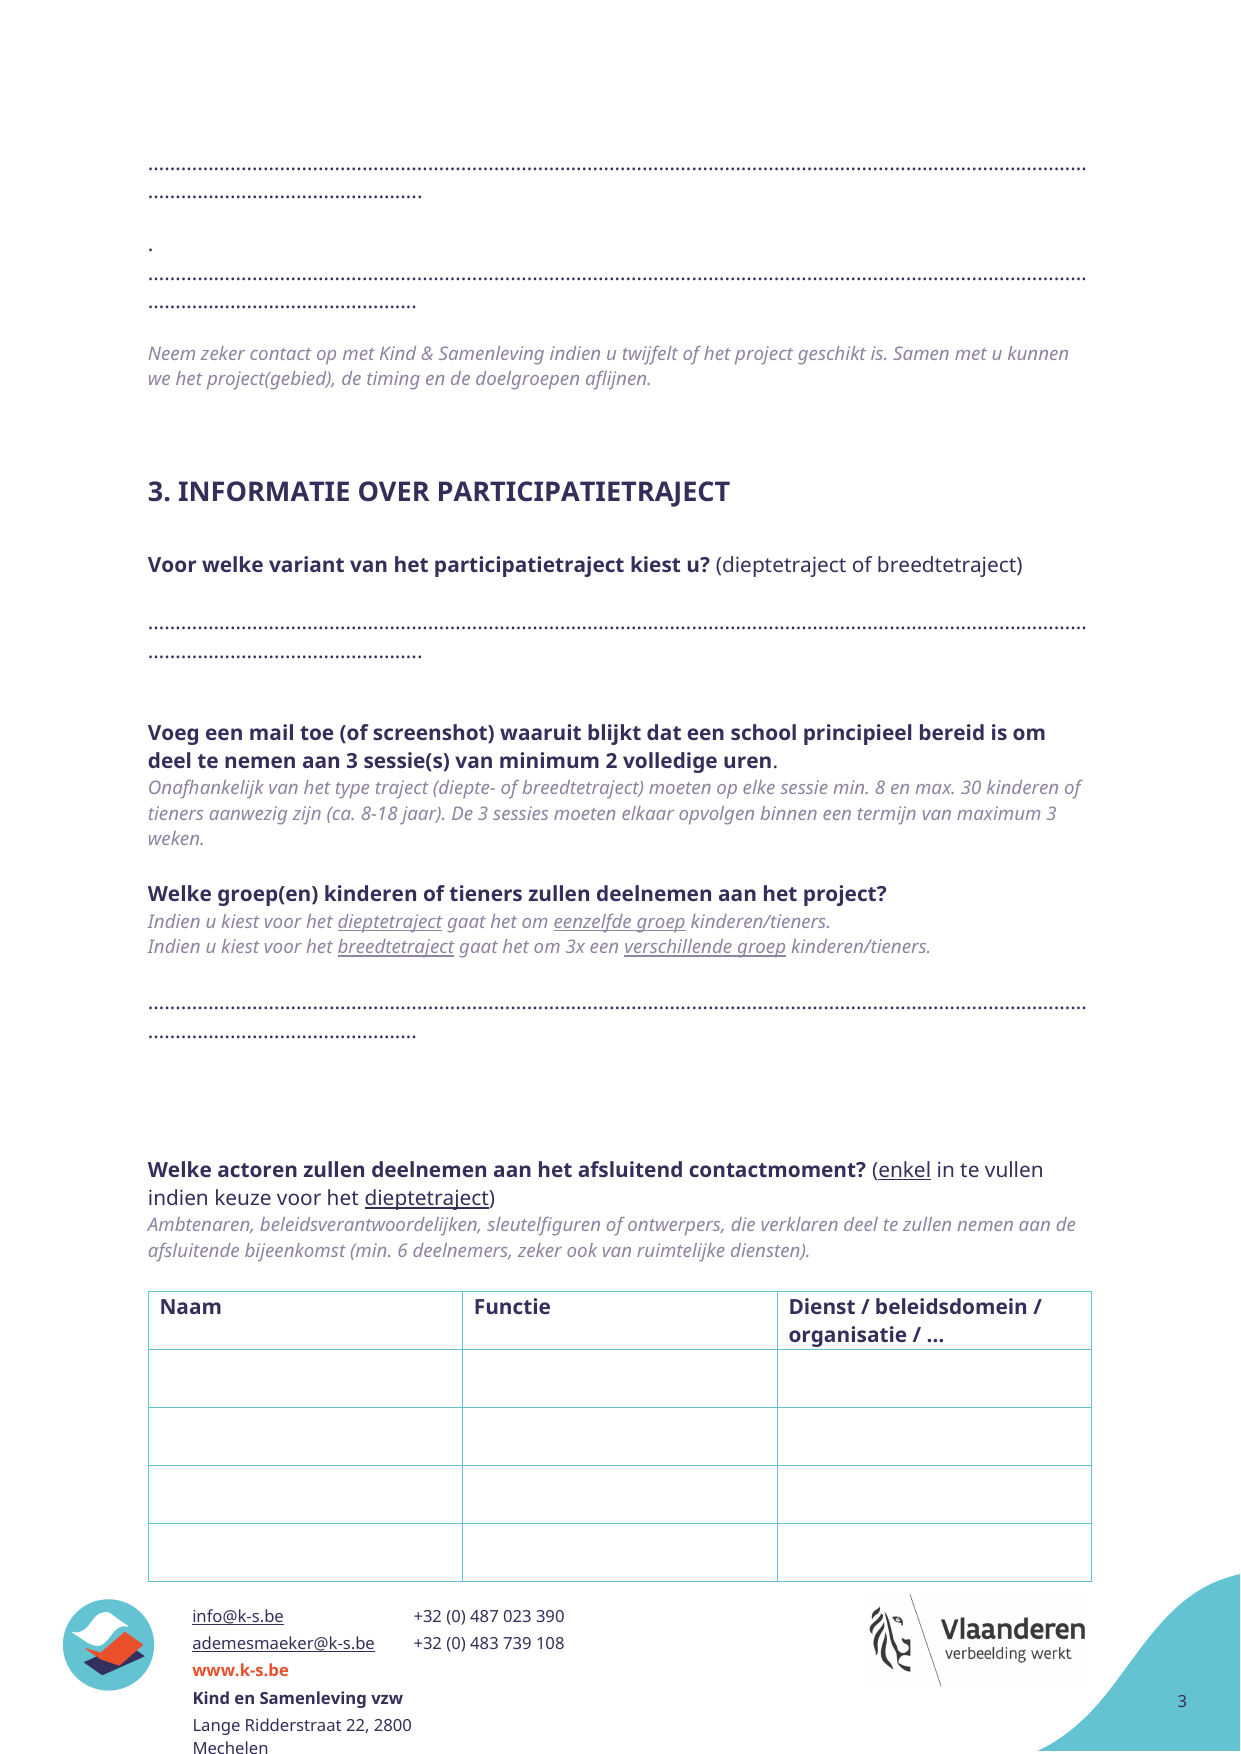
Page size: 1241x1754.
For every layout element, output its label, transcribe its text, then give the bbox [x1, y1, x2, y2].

table_cell [778, 1350, 1091, 1407]
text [148, 148, 1093, 204]
table_header Dienst / beleidsdomein / organisatie / … [778, 1292, 1091, 1349]
table_cell [778, 1524, 1091, 1581]
text ………………………………………………………………………………………………………………………………………………………………………………………………….. [148, 607, 1093, 664]
table_cell [149, 1350, 462, 1407]
table_cell [778, 1408, 1091, 1465]
text Welke actoren zullen deelnemen aan het afsluitend contactmoment? (enkel in te vullen indien keuze voor het dieptetraject) [148, 1155, 1093, 1212]
text Onafhankelijk van het type traject (diepte- of breedtetraject) moeten op elke sessie min. 8 en max. 30 kinderen of tieners aanwezig zijn (ca. 8-18 jaar). De 3 sessies moeten elkaar opvolgen binnen een termijn van maximum 3 weken. [148, 774, 1093, 851]
text Voor welke variant van het participatietraject kiest u? (dieptetraject of breedtetraject) [148, 551, 1093, 579]
table_cell [778, 1466, 1091, 1523]
table_cell [463, 1466, 777, 1523]
text Indien u kiest voor het dieptetraject gaat het om eenzelfde groep kinderen/tieners. [148, 908, 1093, 933]
text Indien u kiest voor het breedtetraject gaat het om 3x een verschillende groep kinderen/tieners. [148, 933, 1093, 959]
table_cell [463, 1408, 777, 1465]
text 3. Informatie over participatietraject [148, 473, 1093, 509]
table_cell [149, 1524, 462, 1581]
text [148, 229, 1093, 315]
table_cell [463, 1350, 777, 1407]
table_cell [149, 1408, 462, 1465]
picture [2, 0, 1241, 1751]
text Neem zeker contact op met Kind & Samenleving indien u twijfelt of het project geschikt is. Samen met u kunnen we het project(gebied), de timing en de doelgroepen aflijnen. [148, 340, 1093, 391]
text Ambtenaren, beleidsverantwoordelijken, sleutelfiguren of ontwerpers, die verklaren deel te zullen nemen aan de afsluitende bijeenkomst (min. 6 deelnemers, zeker ook van ruimtelijke diensten). [148, 1212, 1093, 1263]
table_header Naam [149, 1292, 462, 1349]
text Welke groep(en) kinderen of tieners zullen deelnemen aan het project? [148, 879, 1093, 908]
table_header Functie [463, 1292, 777, 1349]
text …………………………………………………………………………………………………………………………………………………………………………………………………. [148, 987, 1093, 1044]
text Voeg een mail toe (of screenshot) waaruit blijkt dat een school principieel bereid is om deel te nemen aan 3 sessie(s) van minimum 2 volledige uren. [148, 718, 1093, 774]
table_cell [463, 1524, 777, 1581]
table_cell [149, 1466, 462, 1523]
